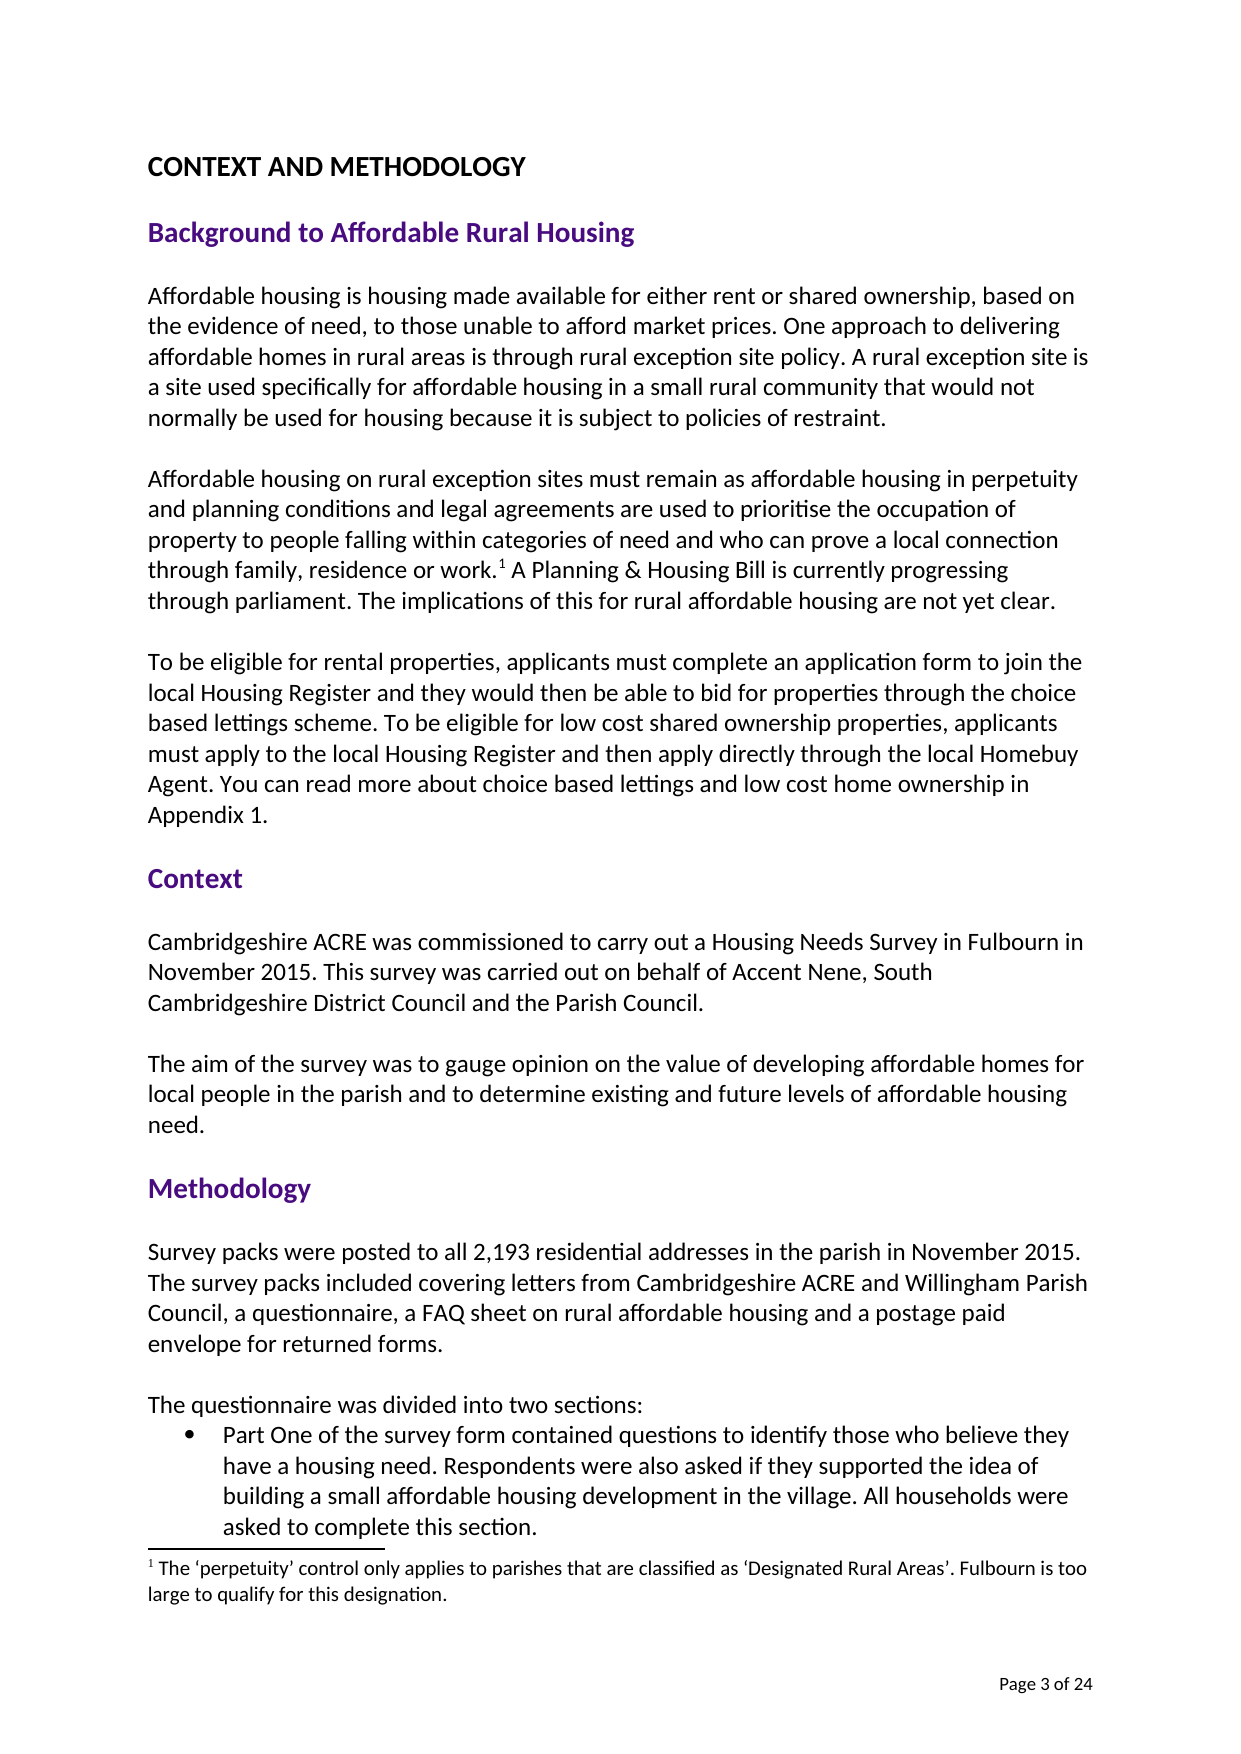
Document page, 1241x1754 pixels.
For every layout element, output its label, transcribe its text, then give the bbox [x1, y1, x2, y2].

text CONTEXT AND METHODOLOGY [148, 148, 1092, 183]
text The aim of the survey was to gauge opinion on the value of developing affordable homes for local people in the parish and to determine existing and future levels of affordable housing need. [148, 1048, 1092, 1140]
text Survey packs were posted to all 2,193 residential addresses in the parish in November 2015. The survey packs included covering letters from Cambridgeshire ACRE and Willingham Parish Council, a questionnaire, a FAQ sheet on rural affordable housing and a postage paid envelope for returned forms. [148, 1236, 1092, 1358]
text Affordable housing is housing made available for either rent or shared ownership, based on the evidence of need, to those unable to afford market prices. One approach to delivering affordable homes in rural areas is through rural exception site policy. A rural exception site is a site used specifically for affordable housing in a small rural community that would not normally be used for housing because it is subject to policies of restraint. [148, 280, 1092, 433]
text Methodology [148, 1170, 1092, 1206]
text Cambridgeshire ACRE was commissioned to carry out a Housing Needs Survey in Fulbourn in November 2015. This survey was carried out on behalf of Accent Nene, South Cambridgeshire District Council and the Parish Council. [148, 926, 1092, 1018]
text Context [148, 860, 1092, 896]
list Part One of the survey form contained questions to identify those who believe they have a housing need. Respondents were also asked if they supported the idea of building a small affordable housing development in the village. All households were asked to complete this section. [185, 1419, 1092, 1542]
text Affordable housing on rural exception sites must remain as affordable housing in perpetuity and planning conditions and legal agreements are used to prioritise the occupation of property to people falling within categories of need and who can prove a local connection through family, residence or work. A Planning & Housing Bill is currently progressing through parliament. The implications of this for rural affordable housing are not yet clear. [148, 463, 1092, 616]
text The questionnaire was divided into two sections: [148, 1389, 1092, 1419]
text Background to Affordable Rural Housing [148, 214, 1092, 249]
text To be eligible for rental properties, applicants must complete an application form to join the local Housing Register and they would then be able to bid for properties through the choice based lettings scheme. To be eligible for low cost shared ownership properties, applicants must apply to the local Housing Register and then apply directly through the local Homebuy Agent. You can read more about choice based lettings and low cost home ownership in Appendix 1. [148, 646, 1092, 829]
